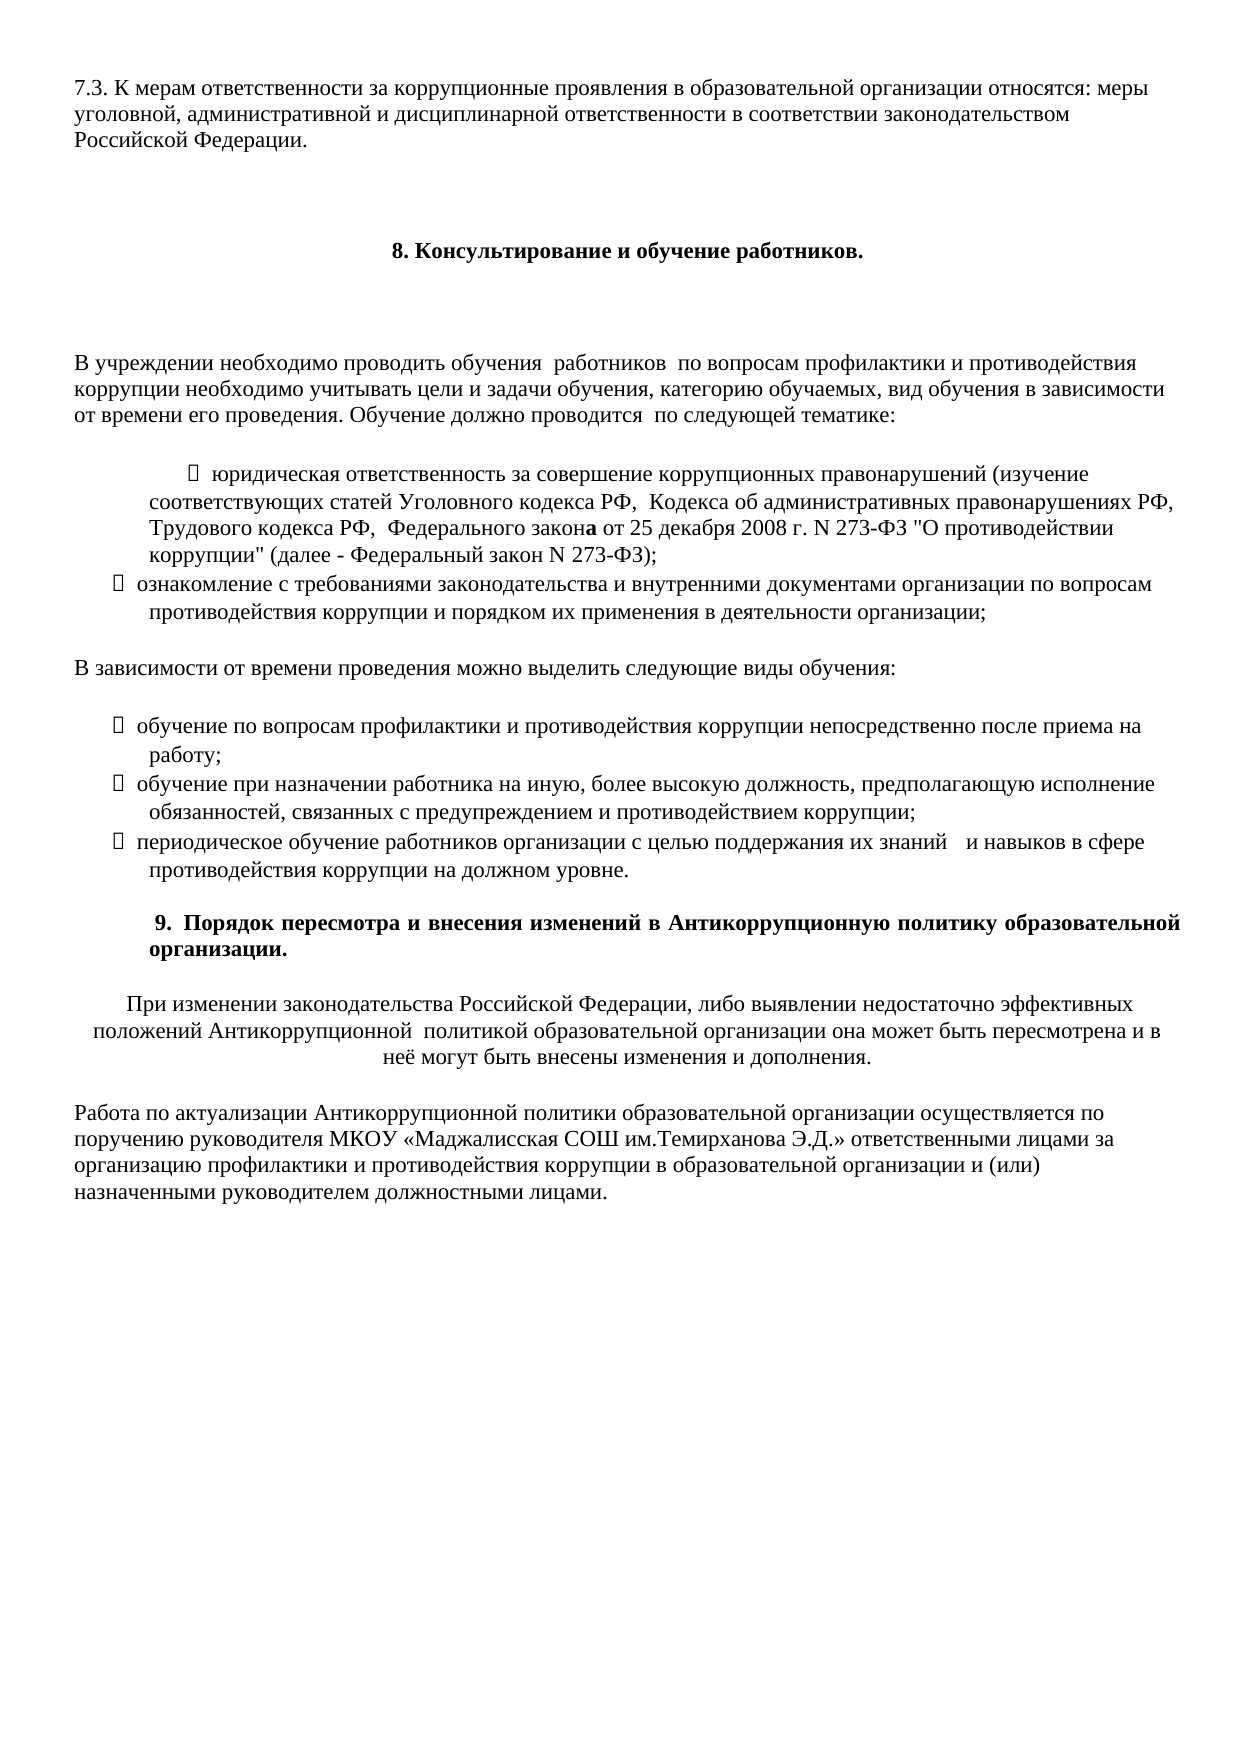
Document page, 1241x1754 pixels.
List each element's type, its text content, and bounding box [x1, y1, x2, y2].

text При изменении законодательства Российской Федерации, либо выявлении недостаточно эффективных положений Антикоррупционной политикой образовательной организации она может быть пересмотрена и в неё могут быть внесены изменения и дополнения. [74, 991, 1181, 1069]
text 7.3. К мерам ответственности за коррупционные проявления в образовательной организации относятся: меры уголовной, административной и дисциплинарной ответственности в соответствии законодательством Российской Федерации. [74, 74, 1181, 153]
text В зависимости от времени проведения можно выделить следующие виды обучения: [74, 654, 1181, 680]
text  юридическая ответственность за совершение коррупционных правонарушений (изучение соответствующих статей Уголовного кодекса РФ, Кодекса об административных правонарушениях РФ, Трудового кодекса РФ, Федерального закона от 25 декабря 2008 г. N 273-ФЗ "О противодействии коррупции" (далее - Федеральный закон N 273-ФЗ); [149, 457, 1181, 567]
text 8. Консультирование и обучение работников. [74, 238, 1181, 264]
text  ознакомление с требованиями законодательства и внутренними документами организации по вопросам противодействия коррупции и порядком их применения в деятельности организации; [111, 567, 1181, 625]
text В учреждении необходимо проводить обучения работников по вопросам профилактики и противодействия коррупции необходимо учитывать цели и задачи обучения, категорию обучаемых, вид обучения в зависимости от времени его проведения. Обучение должно проводится по следующей тематике: [74, 349, 1181, 428]
text  обучение при назначении работника на иную, более высокую должность, предполагающую исполнение обязанностей, связанных с предупреждением и противодействием коррупции; [111, 767, 1181, 825]
text  периодическое обучение работников организации с целью поддержания их знаний и навыков в сфере противодействия коррупции на должном уровне. [111, 825, 1181, 882]
text 9. Порядок пересмотра и внесения изменений в Антикоррупционную политику образовательной организации. [149, 909, 1181, 961]
text  обучение по вопросам профилактики и противодействия коррупции непосредственно после приема на работу; [111, 709, 1181, 767]
text Работа по актуализации Антикоррупционной политики образовательной организации осуществляется по поручению руководителя МКОУ «Маджалисская СОШ им.Темирханова Э.Д.» ответственными лицами за организацию профилактики и противодействия коррупции в образовательной организации и (или) назначенными руководителем должностными лицами. [74, 1099, 1181, 1204]
